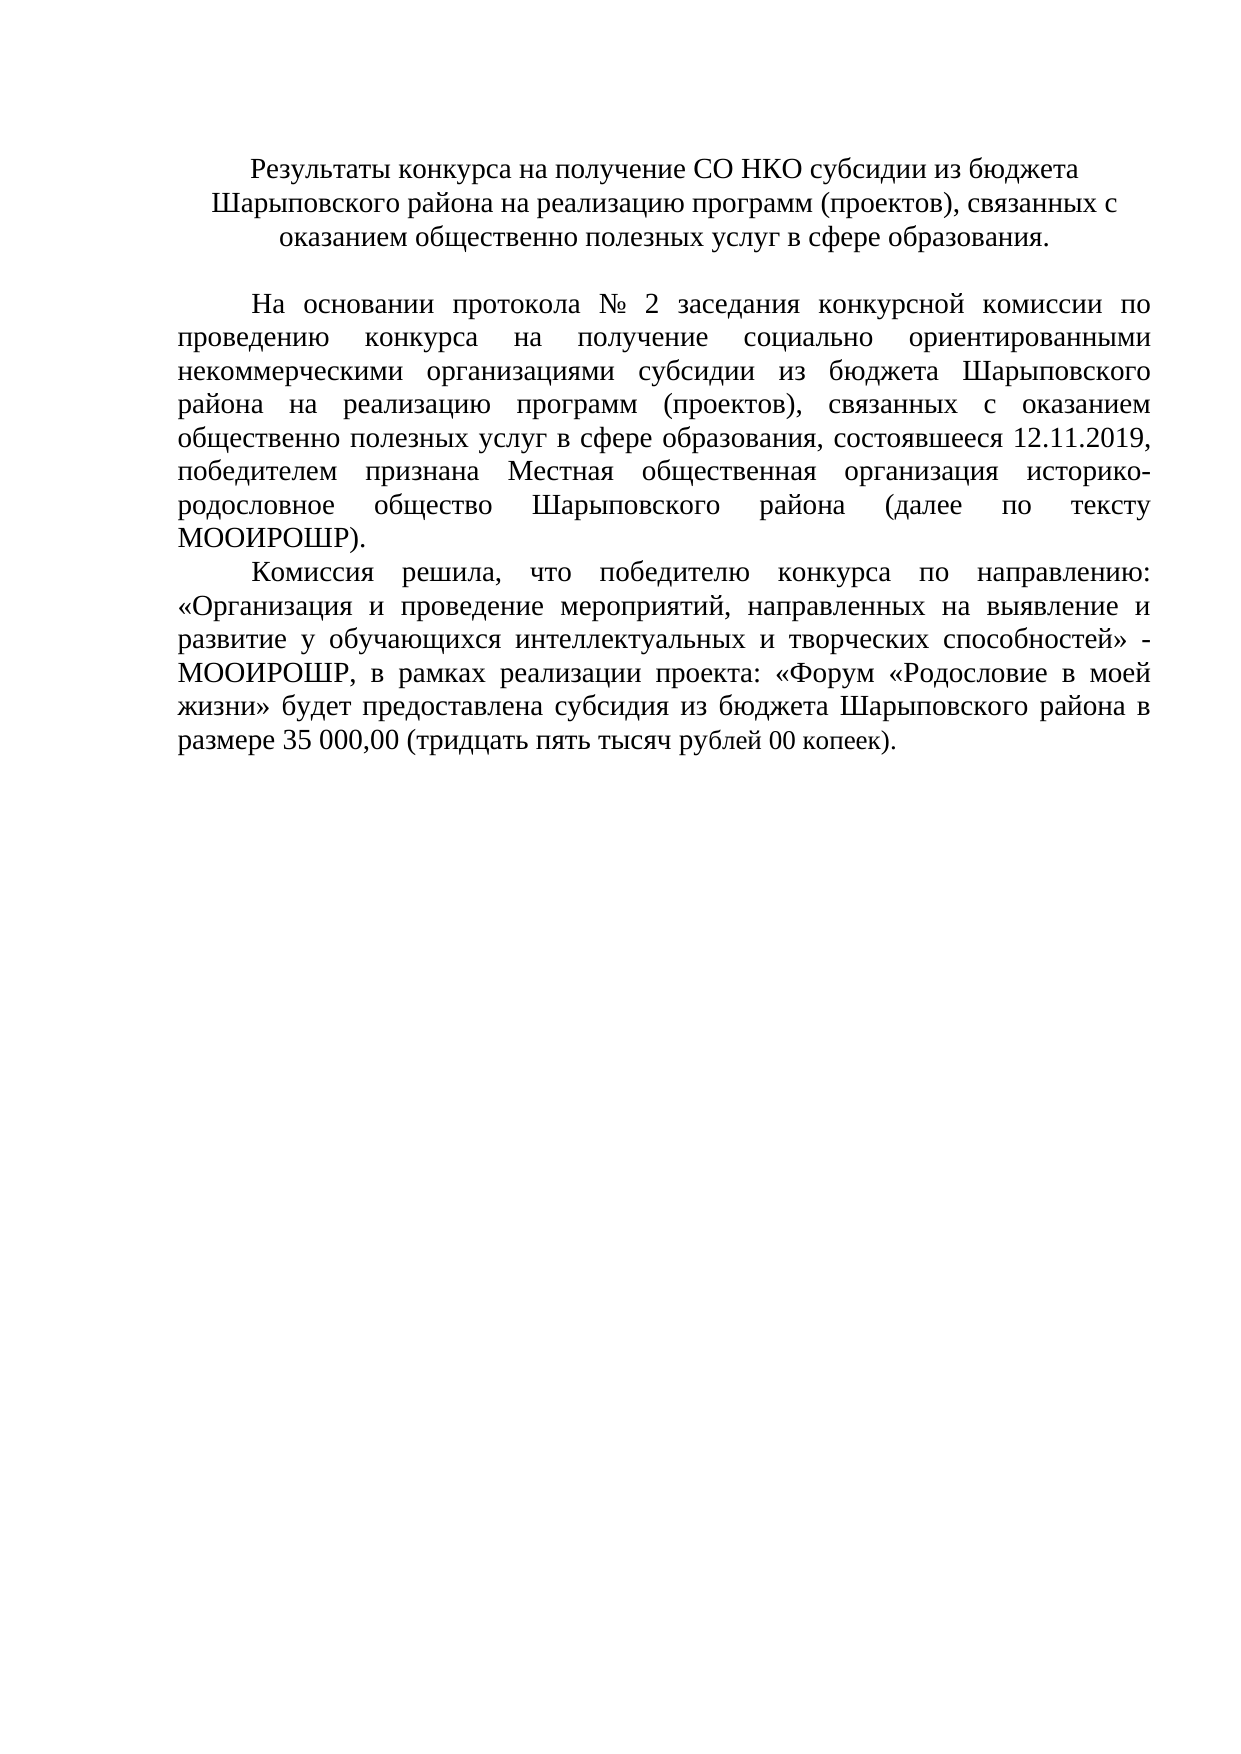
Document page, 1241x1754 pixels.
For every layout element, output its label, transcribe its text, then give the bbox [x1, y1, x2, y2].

text На основании протокола № 2 заседания конкурсной комиссии по проведению конкурса на получение социально ориентированными некоммерческими организациями субсидии из бюджета Шарыповского района на реализацию программ (проектов), связанных с оказанием общественно полезных услуг в сфере образования, состоявшееся 12.11.2019, победителем признана Местная общественная организация историко-родословное общество Шарыповского района (далее по тексту МООИРОШР). [177, 286, 1152, 554]
text Комиссия решила, что победителю конкурса по направлению: «Организация и проведение мероприятий, направленных на выявление и развитие у обучающихся интеллектуальных и творческих способностей» - МООИРОШР, в рамках реализации проекта: «Форум «Родословие в моей жизни» будет предоставлена субсидия из бюджета Шарыповского района в размере 35 000,00 (тридцать пять тысяч рублей 00 копеек). [177, 554, 1152, 755]
list Результаты конкурса на получение СО НКО субсидии из бюджета Шарыповского района на реализацию программ (проектов), связанных с оказанием общественно полезных услуг в сфере образования. [177, 152, 1152, 252]
